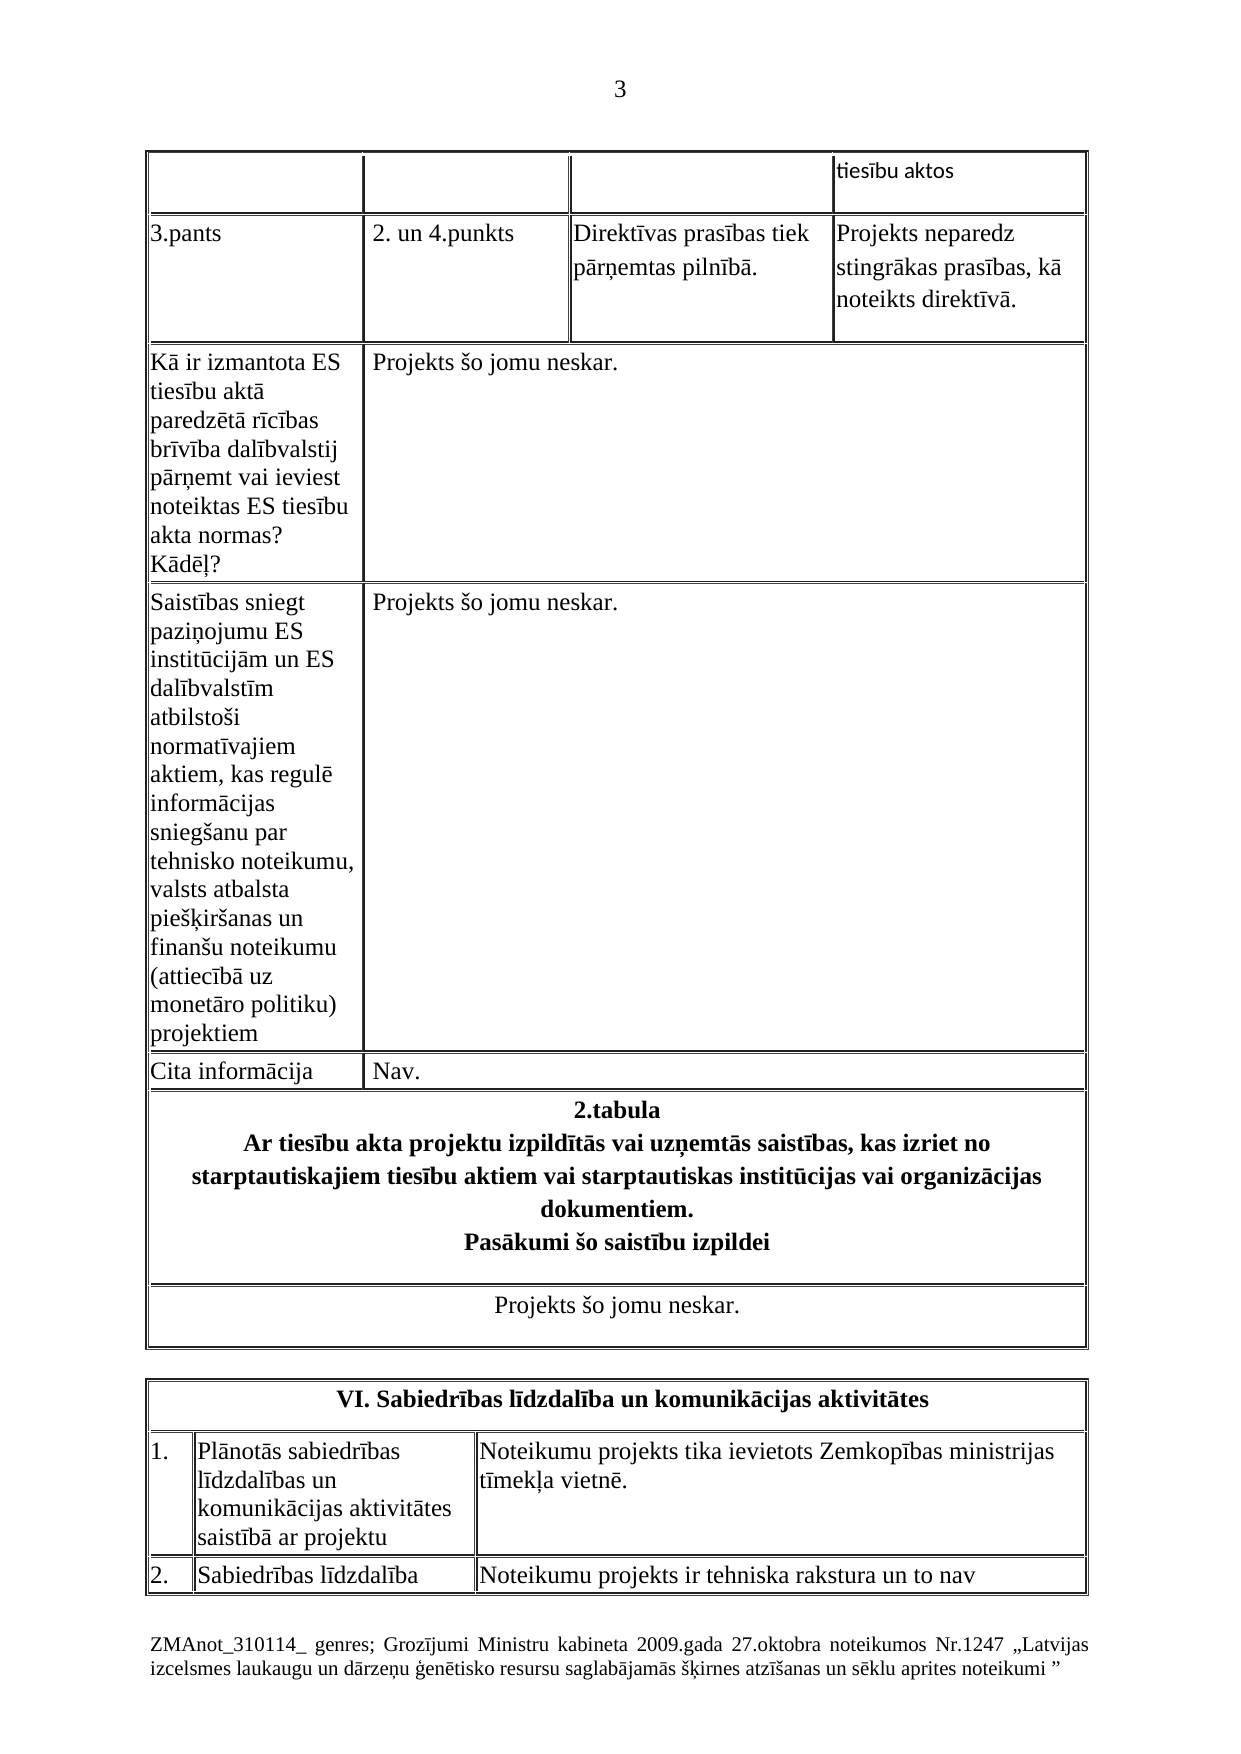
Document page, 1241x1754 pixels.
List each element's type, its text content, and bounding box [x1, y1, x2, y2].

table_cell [570, 152, 833, 212]
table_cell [833, 153, 1085, 212]
table_cell Saistības sniegt paziņojumu ES institūcijām un ES dalībvalstīm atbilstoši normatīvajiem aktiem, kas regulē informācijas sniegšanu par tehnisko noteikumu, valsts atbalsta piešķiršanas un finanšu noteikumu (attiecībā uz monetāro politiku) projektiem [147, 581, 363, 1050]
table_cell Projekts neparedz stingrākas prasības, kā noteikts direktīvā. [835, 212, 1086, 341]
table_cell 2. [149, 1554, 194, 1592]
table_cell Kā ir izmantota ES tiesību aktā paredzētā rīcības brīvība dalībvalstij pārņemt vai ieviest noteiktas ES tiesību akta normas? Kādēļ? [149, 341, 362, 581]
table_cell Nav. [365, 1050, 1086, 1088]
table_cell Direktīvas prasības tiek pārņemtas pilnībā. [572, 216, 832, 341]
table_cell Projekts šo jomu neskar. [363, 581, 1087, 1050]
table_cell 3.pants [149, 212, 362, 341]
table_header VI. Sabiedrības līdzdalība un komunikācijas aktivitātes [149, 1382, 1085, 1429]
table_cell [149, 152, 363, 212]
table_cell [194, 1554, 476, 1592]
table_cell 2.tabula Ar tiesību akta projektu izpildītās vai uzņemtās saistības, kas izriet no starptautiskajiem tiesību aktiem vai starptautiskas institūcijas vai organizācijas dokumentiem. Pasākumi šo saistību izpildei [149, 1088, 1086, 1283]
table_cell Projekts šo jomu neskar. [365, 341, 1086, 581]
table_cell Plānotās sabiedrības līdzdalības un komunikācijas aktivitātes saistībā ar projektu [196, 1433, 474, 1554]
table_cell Projekts šo jomu neskar. [149, 1283, 1086, 1346]
table_cell 1. [149, 1430, 192, 1554]
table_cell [363, 152, 570, 212]
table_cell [476, 1554, 1086, 1592]
table_cell Noteikumu projekts tika ievietots Zemkopības ministrijas tīmekļa vietnē. [478, 1430, 1086, 1554]
table_cell 2. un 4.punkts [365, 216, 568, 341]
table_cell Cita informācija [149, 1050, 362, 1088]
